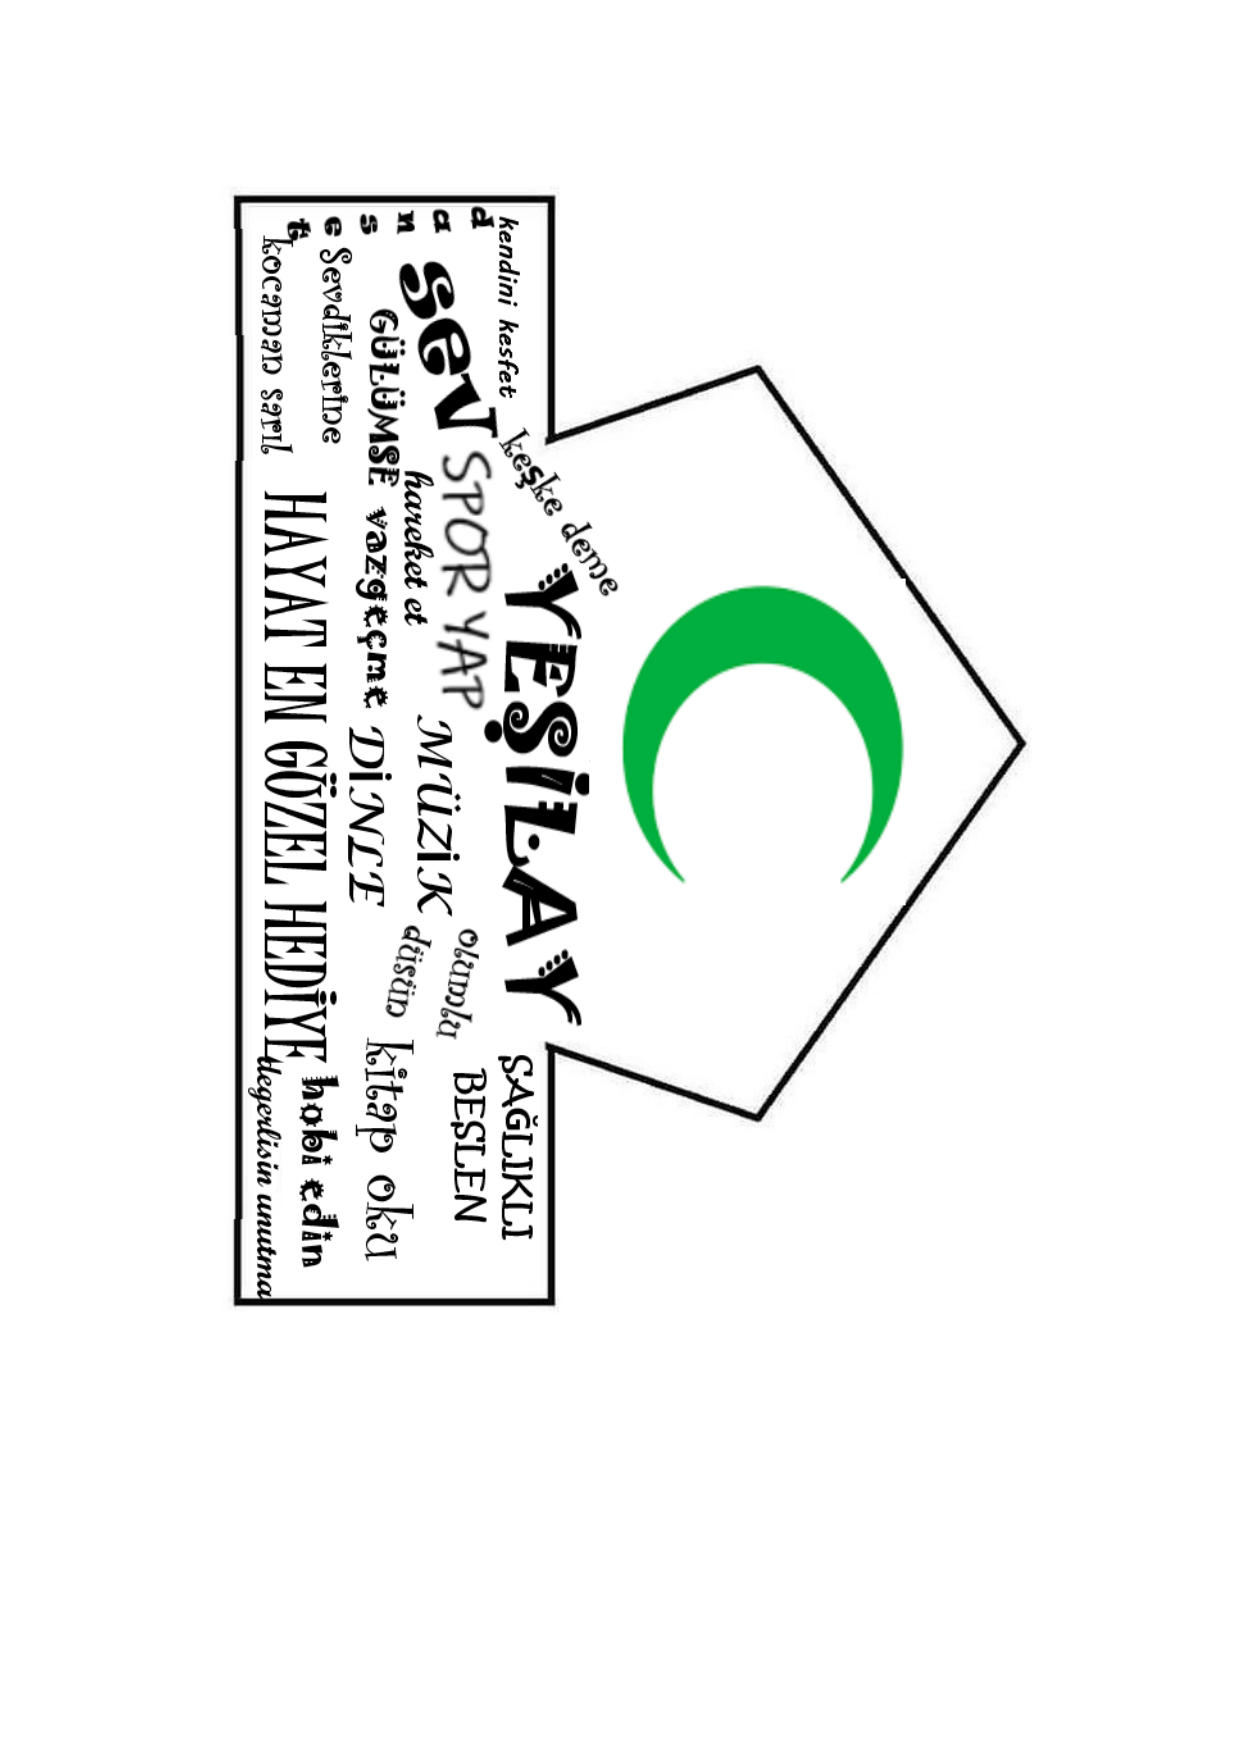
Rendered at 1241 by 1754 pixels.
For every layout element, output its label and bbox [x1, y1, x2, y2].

picture [147, 147, 1093, 1364]
